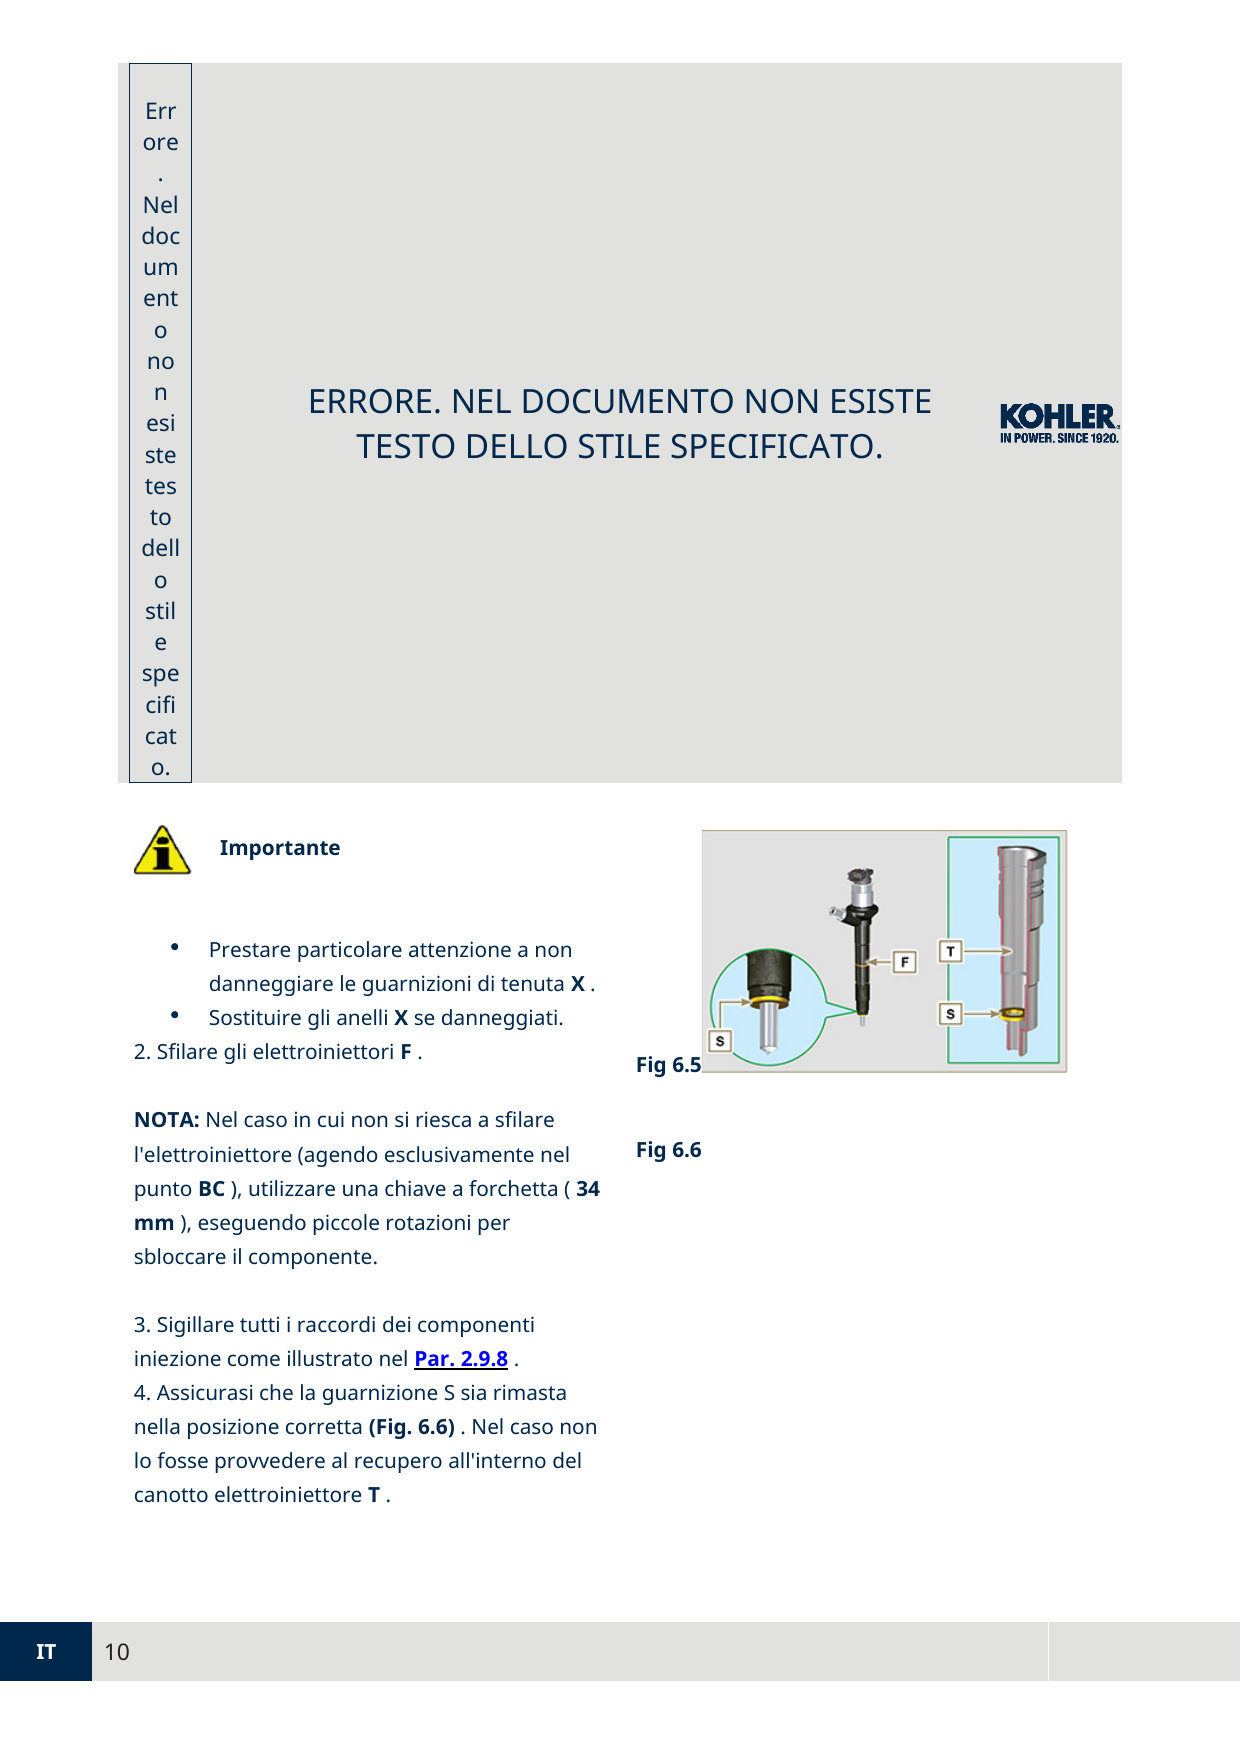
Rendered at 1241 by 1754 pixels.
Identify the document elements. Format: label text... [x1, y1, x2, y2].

picture [133, 823, 193, 875]
table_cell 6.1.3 Smontaggio elettroiniettori Svitare e rimuovere la vite P con la rondella R e successivamente la staffa Q . Importante Prestare particolare attenzione a non danneggiare le guarnizioni di tenuta X . Sostituire gli anelli X se danneggiati. 2. Sfilare gli elettroiniettori F . NOTA: Nel caso in cui non si riesca a sfilare l'elettroiniettore (agendo esclusivamente nel punto BC ), utilizzare una chiave a forchetta ( 34 mm ), eseguendo piccole rotazioni per sbloccare il componente. 3. Sigillare tutti i raccordi dei componenti iniezione come illustrato nel Par. 2.9.8 . 4. Assicurasi che la guarnizione S sia rimasta nella posizione corretta (Fig. 6.6) . Nel caso non lo fosse provvedere al recupero all'interno del canotto elettroiniettore T . [118, 815, 620, 1527]
picture [1000, 403, 1121, 443]
picture [701, 830, 1068, 1073]
table_cell Fig 6.5 Fig 6.6 [620, 815, 1122, 1527]
